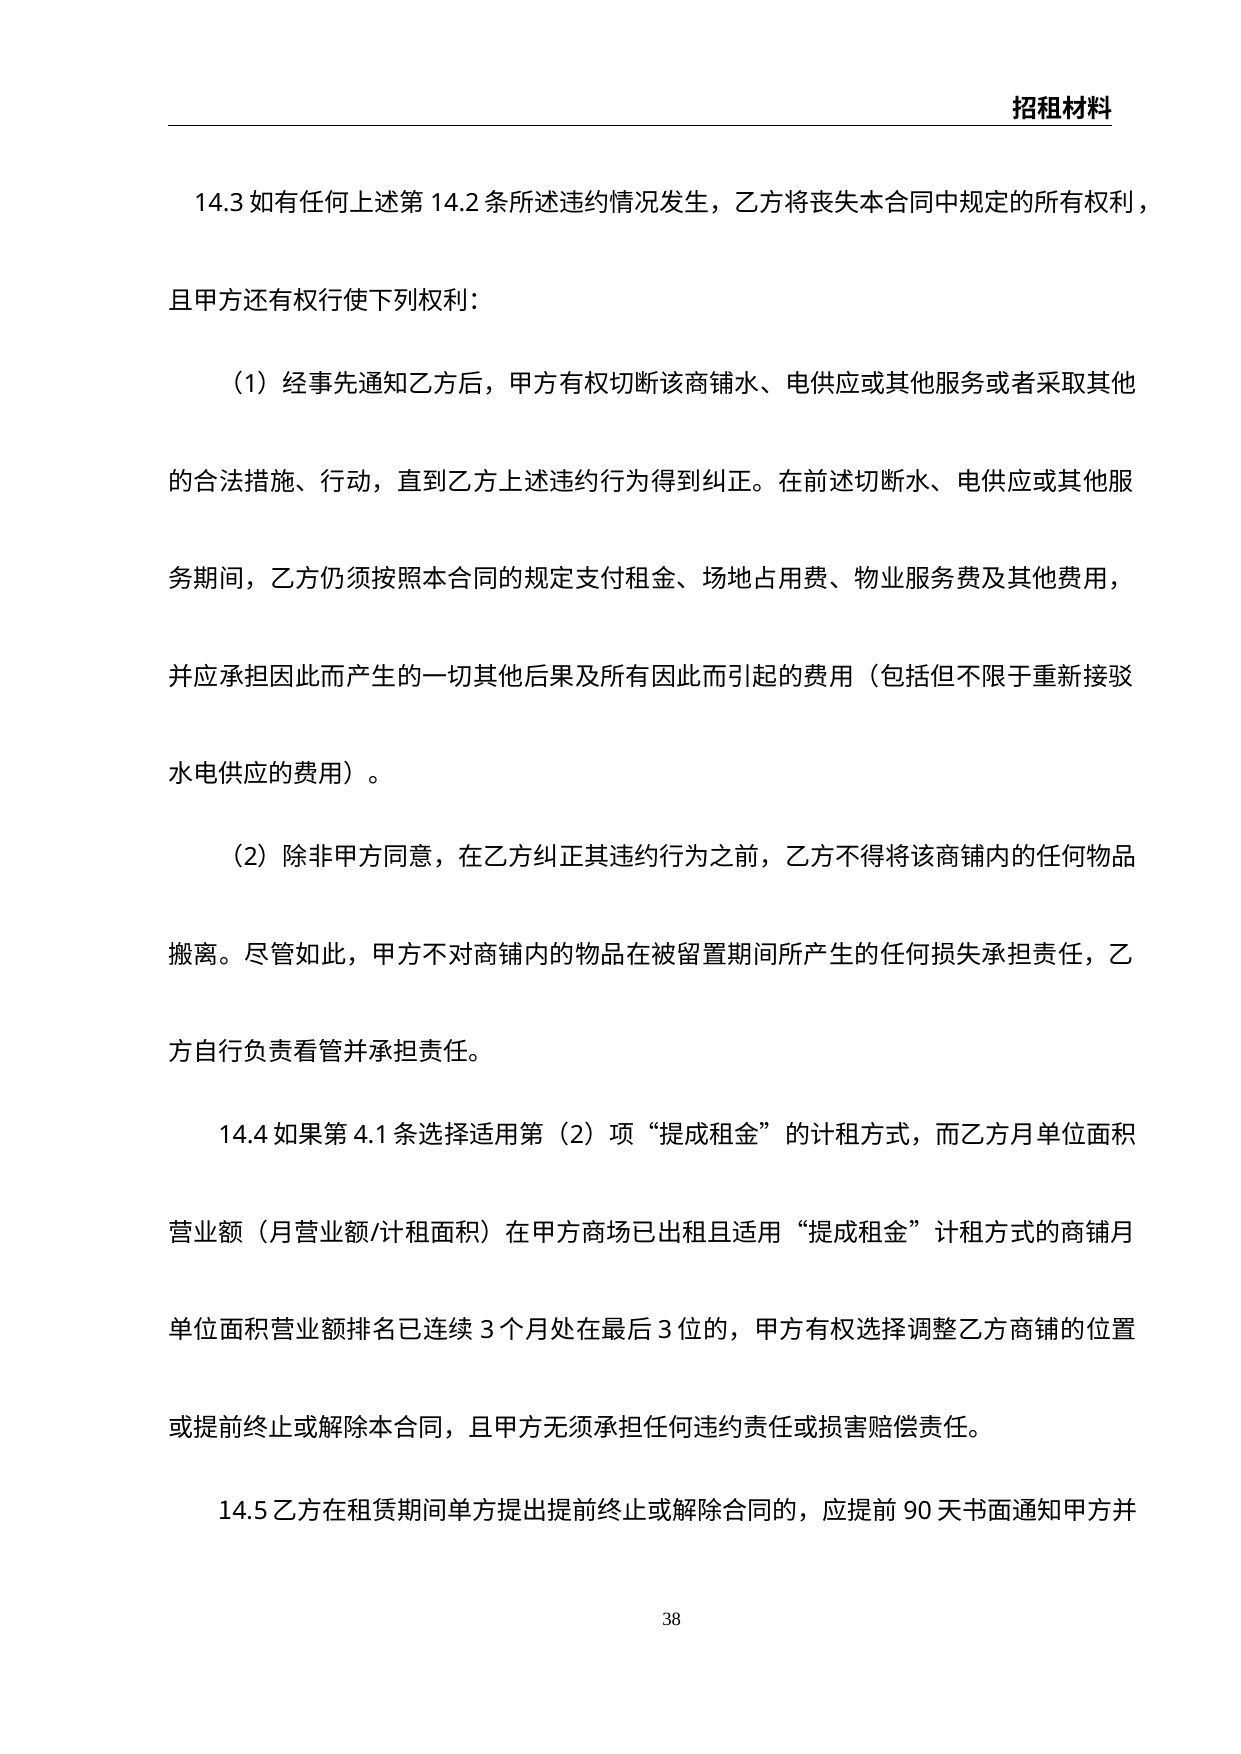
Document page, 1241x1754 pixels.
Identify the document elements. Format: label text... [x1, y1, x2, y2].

text 14.3如有任何上述第14.2条所述违约情况发生，乙方将丧失本合同中规定的所有权利，且甲方还有权行使下列权利： [168, 168, 1137, 331]
text （2）除非甲方同意，在乙方纠正其违约行为之前，乙方不得将该商铺内的任何物品搬离。尽管如此，甲方不对商铺内的物品在被留置期间所产生的任何损失承担责任，乙方自行负责看管并承担责任。 [168, 822, 1137, 1082]
text 14.4如果第4.1条选择适用第（2）项“提成租金”的计租方式，而乙方月单位面积营业额（月营业额/计租面积）在甲方商场已出租且适用“提成租金”计租方式的商铺月单位面积营业额排名已连续3个月处在最后3位的，甲方有权选择调整乙方商铺的位置或提前终止或解除本合同，且甲方无须承担任何违约责任或损害赔偿责任。 [168, 1100, 1137, 1458]
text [168, 1476, 1137, 1541]
text （1）经事先通知乙方后，甲方有权切断该商铺水、电供应或其他服务或者采取其他的合法措施、行动，直到乙方上述违约行为得到纠正。在前述切断水、电供应或其他服务期间，乙方仍须按照本合同的规定支付租金、场地占用费、物业服务费及其他费用，并应承担因此而产生的一切其他后果及所有因此而引起的费用（包括但不限于重新接驳水电供应的费用）。 [168, 349, 1137, 804]
